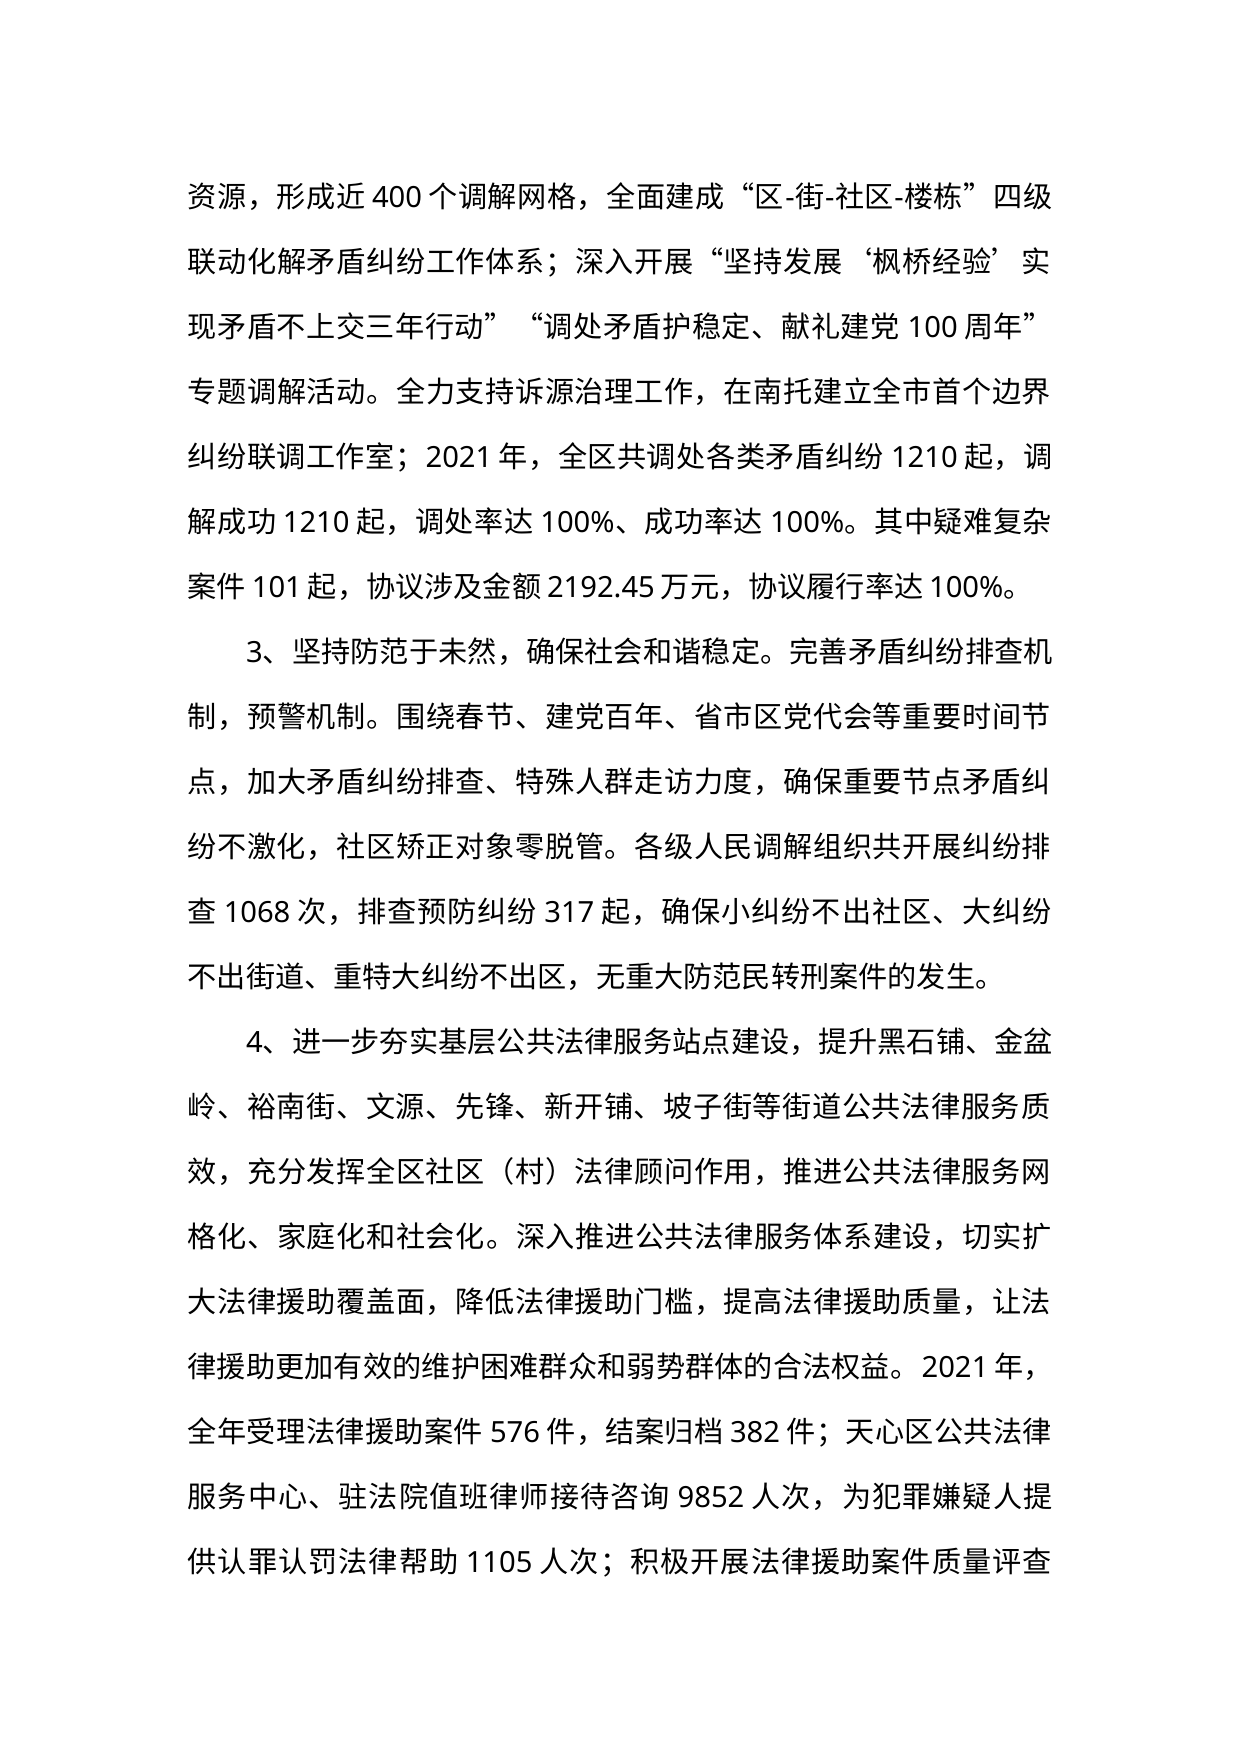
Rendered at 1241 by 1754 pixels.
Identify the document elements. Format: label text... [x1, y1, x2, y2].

text 3、坚持防范于未然，确保社会和谐稳定。完善矛盾纠纷排查机制，预警机制。围绕春节、建党百年、省市区党代会等重要时间节点，加大矛盾纠纷排查、特殊人群走访力度，确保重要节点矛盾纠纷不激化，社区矫正对象零脱管。各级人民调解组织共开展纠纷排查1068次，排查预防纠纷317起，确保小纠纷不出社区、大纠纷不出街道、重特大纠纷不出区，无重大防范民转刑案件的发生。 [187, 617, 1053, 1007]
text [187, 1007, 1053, 1592]
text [187, 162, 1053, 617]
